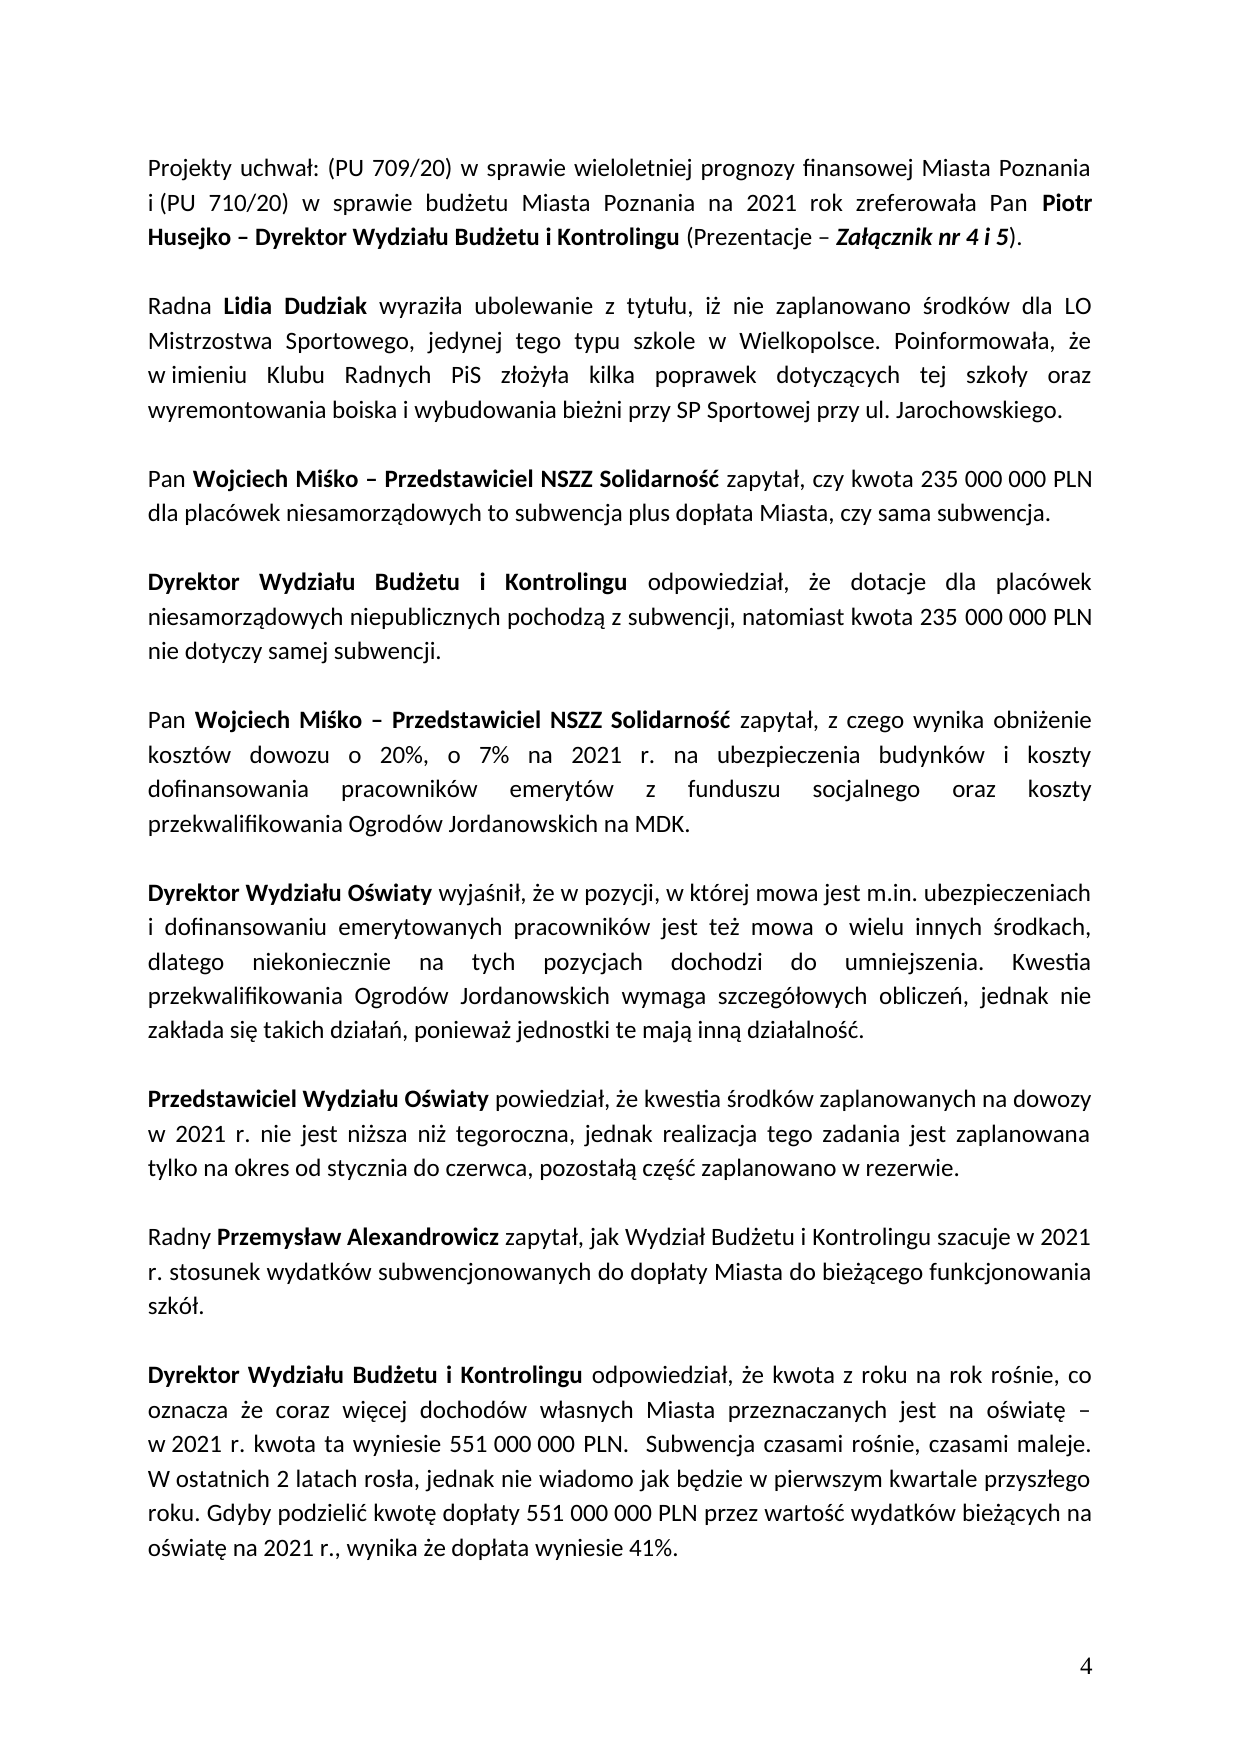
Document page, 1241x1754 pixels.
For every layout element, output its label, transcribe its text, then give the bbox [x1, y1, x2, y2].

text Radny Przemysław Alexandrowicz zapytał, jak Wydział Budżetu i Kontrolingu szacuje w 2021 r. stosunek wydatków subwencjonowanych do dopłaty Miasta do bieżącego funkcjonowania szkół. [148, 1221, 1092, 1321]
text Radna Lidia Dudziak wyraziła ubolewanie z tytułu, iż nie zaplanowano środków dla LO Mistrzostwa Sportowego, jedynej tego typu szkole w Wielkopolsce. Poinformowała, że w imieniu Klubu Radnych PiS złożyła kilka poprawek dotyczących tej szkoły oraz wyremontowania boiska i wybudowania bieżni przy SP Sportowej przy ul. Jarochowskiego. [148, 291, 1092, 424]
text Pan Wojciech Miśko – Przedstawiciel NSZZ Solidarność zapytał, czy kwota 235 000 000 PLN dla placówek niesamorządowych to subwencja plus dopłata Miasta, czy sama subwencja. [148, 463, 1092, 528]
text Pan Wojciech Miśko – Przedstawiciel NSZZ Solidarność zapytał, z czego wynika obniżenie kosztów dowozu o 20%, o 7% na 2021 r. na ubezpieczenia budynków i koszty dofinansowania pracowników emerytów z funduszu socjalnego oraz koszty przekwalifikowania Ogrodów Jordanowskich na MDK. [148, 704, 1092, 838]
text Dyrektor Wydziału Budżetu i Kontrolingu odpowiedział, że kwota z roku na rok rośnie, co oznacza że coraz więcej dochodów własnych Miasta przeznaczanych jest na oświatę – w 2021 r. kwota ta wyniesie 551 000 000 PLN. Subwencja czasami rośnie, czasami maleje. W ostatnich 2 latach rosła, jednak nie wiadomo jak będzie w pierwszym kwartale przyszłego roku. Gdyby podzielić kwotę dopłaty 551 000 000 PLN przez wartość wydatków bieżących na oświatę na 2021 r., wynika że dopłata wyniesie 41%. [148, 1359, 1092, 1562]
text Dyrektor Wydziału Oświaty wyjaśnił, że w pozycji, w której mowa jest m.in. ubezpieczeniach i dofinansowaniu emerytowanych pracowników jest też mowa o wielu innych środkach, dlatego niekoniecznie na tych pozycjach dochodzi do umniejszenia. Kwestia przekwalifikowania Ogrodów Jordanowskich wymaga szczegółowych obliczeń, jednak nie zakłada się takich działań, ponieważ jednostki te mają inną działalność. [148, 877, 1092, 1045]
text Dyrektor Wydziału Budżetu i Kontrolingu odpowiedział, że dotacje dla placówek niesamorządowych niepublicznych pochodzą z subwencji, natomiast kwota 235 000 000 PLN nie dotyczy samej subwencji. [148, 566, 1092, 666]
text Projekty uchwał: (PU 709/20) w sprawie wieloletniej prognozy finansowej Miasta Poznania i (PU 710/20) w sprawie budżetu Miasta Poznania na 2021 rok zreferowała Pan Piotr Husejko – Dyrektor Wydziału Budżetu i Kontrolingu (Prezentacje – Załącznik nr 4 i 5). [148, 153, 1092, 252]
text Przedstawiciel Wydziału Oświaty powiedział, że kwestia środków zaplanowanych na dowozy w 2021 r. nie jest niższa niż tegoroczna, jednak realizacja tego zadania jest zaplanowana tylko na okres od stycznia do czerwca, pozostałą część zaplanowano w rezerwie. [148, 1083, 1092, 1183]
